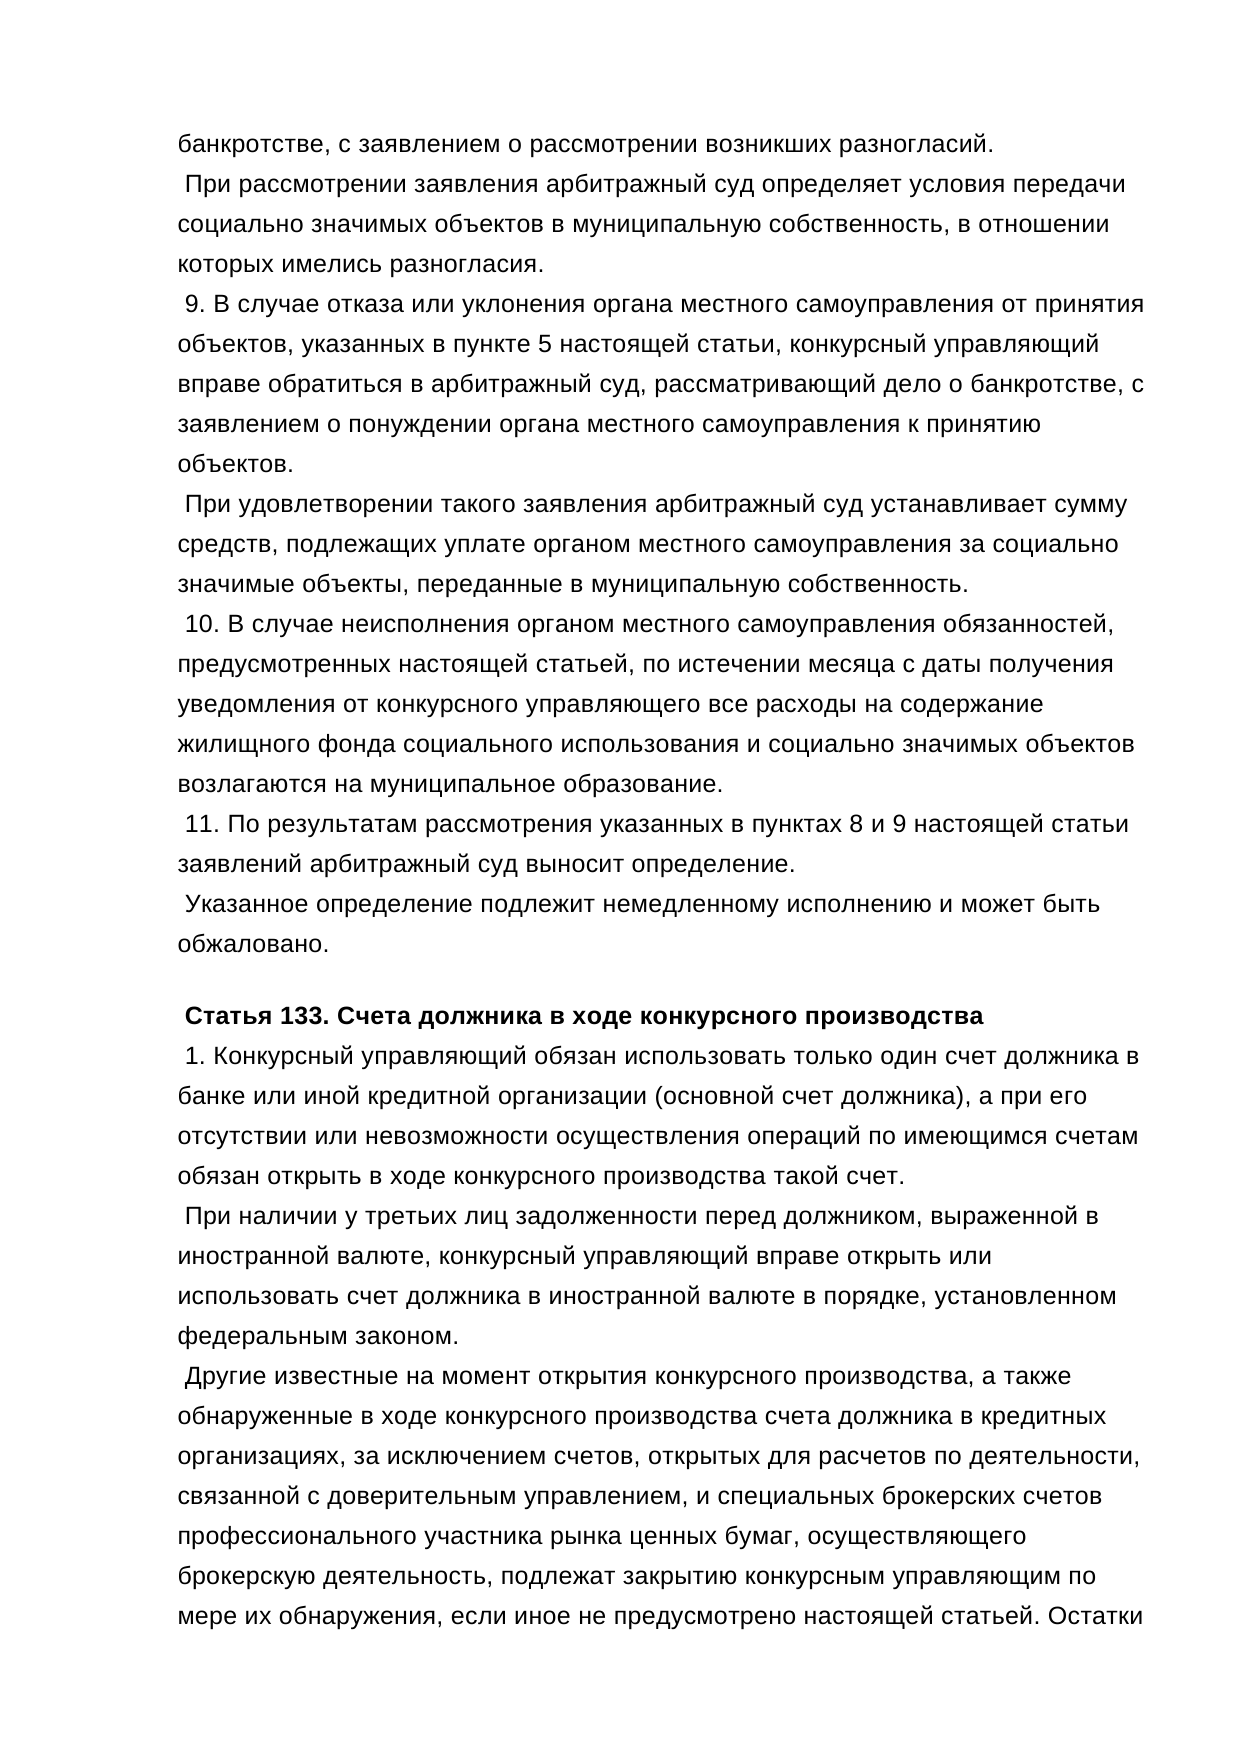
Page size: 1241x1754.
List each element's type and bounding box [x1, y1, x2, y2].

text [177, 118, 1152, 958]
text [177, 989, 1152, 1629]
